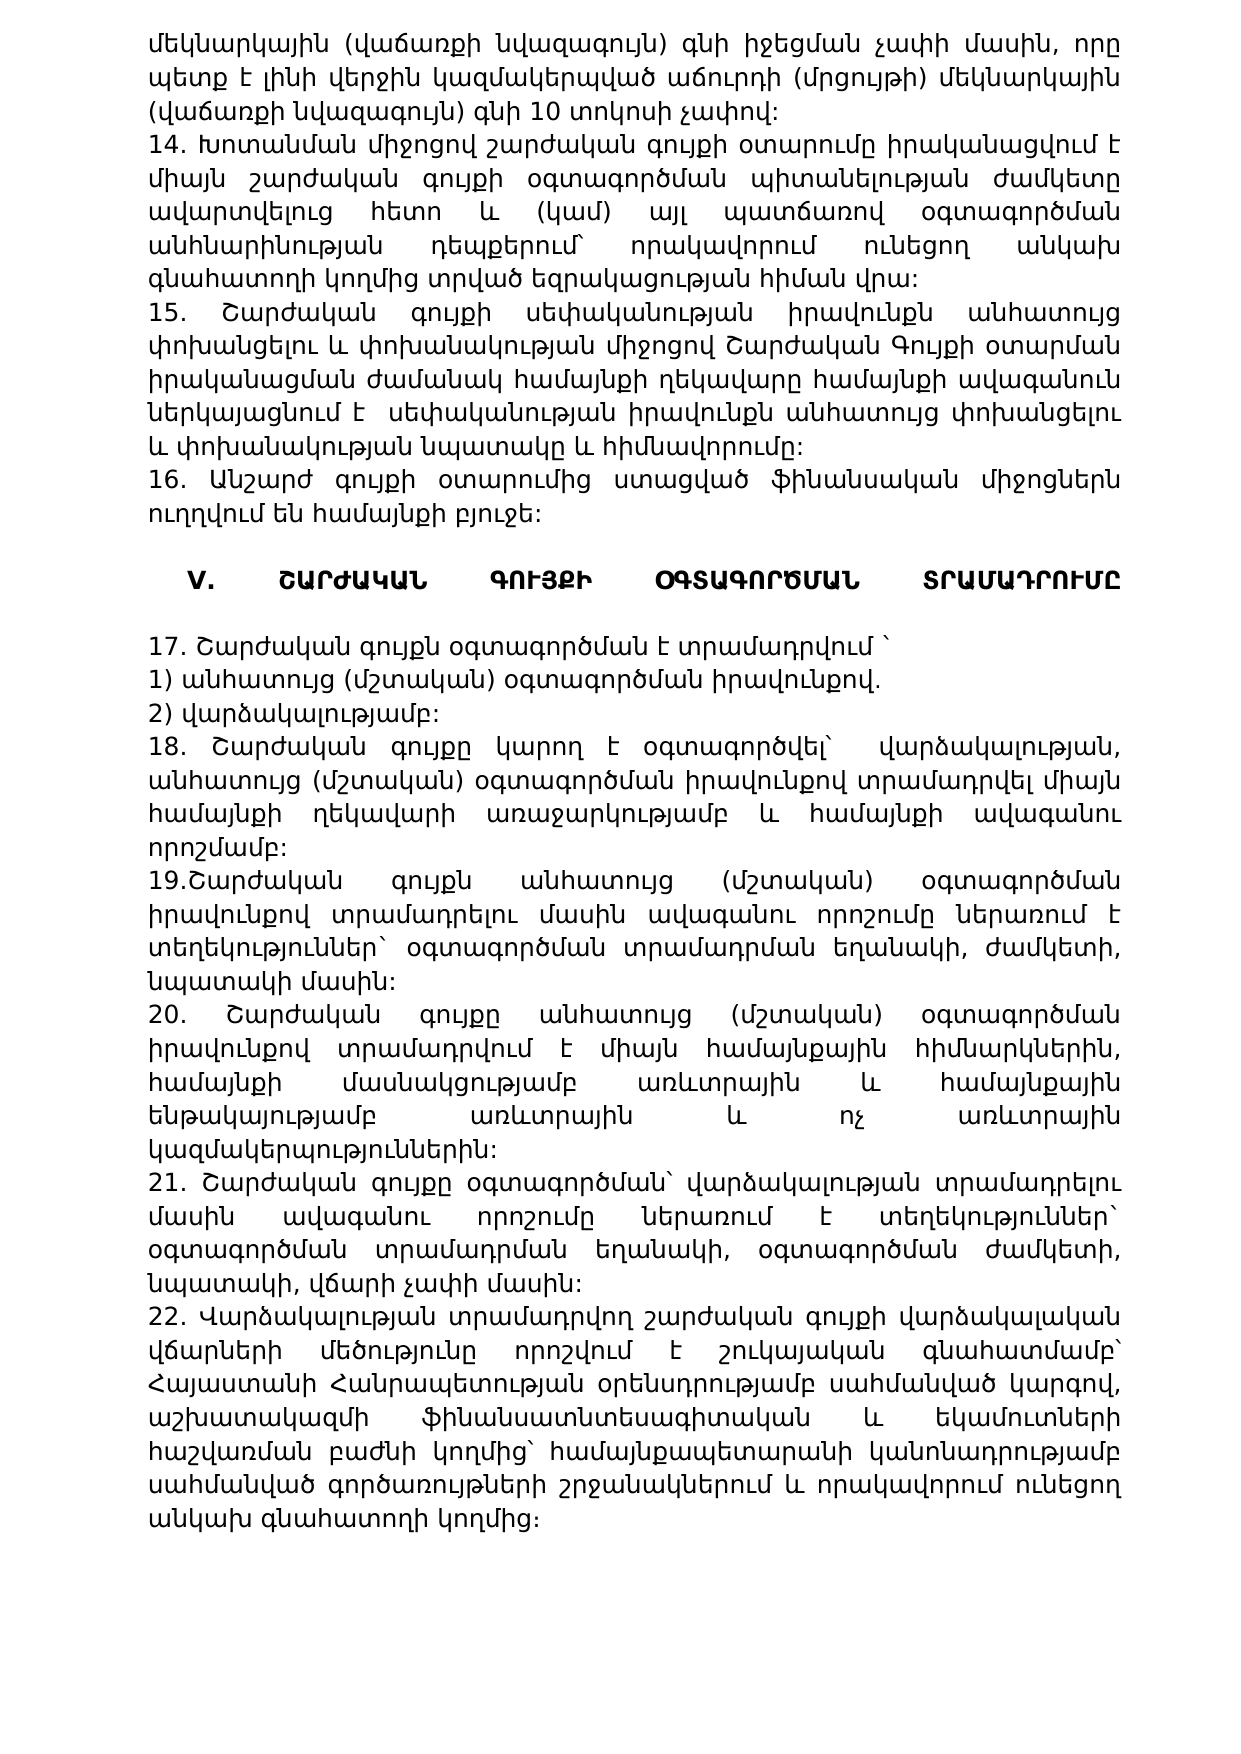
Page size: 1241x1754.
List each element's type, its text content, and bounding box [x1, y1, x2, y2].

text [148, 29, 1122, 126]
text 16. Անշարժ գույքի օտարումից ստացված ֆինանսական միջոցներն ուղղվում են համայնքի բյուջե: [148, 466, 1122, 528]
text 14. Խոտանման միջոցով շարժական գույքի օտարումը իրականացվում է միայն շարժական գույքի օգտագործման պիտանելության ժամկետը ավարտվելուց հետո և (կամ) այլ պատճառով օգտագործման անհնարինության դեպքերում՝ որակավորում ունեցող անկախ գնահատողի կողմից տրված եզրակացության հիման վրա: [148, 130, 1122, 293]
text V. ՇԱՐԺԱԿԱՆ ԳՈՒՅՔԻ ՕԳՏԱԳՈՐԾՄԱՆ ՏՐԱՄԱԴՐՈՒՄԸ [148, 566, 1122, 628]
text 17. Շարժական գույքն օգտագործման է տրամադրվում ` [148, 632, 1122, 661]
text 18. Շարժական գույքը կարող է օգտագործվել՝ վարձակալության, անհատույց (մշտական) օգտագործման իրավունքով տրամադրվել միայն համայնքի ղեկավարի առաջարկությամբ և համայնքի ավագանու որոշմամբ: [148, 732, 1122, 862]
text 1) անհատույց (մշտական) օգտագործման իրավունքով. [148, 665, 1122, 694]
text 21. Շարժական գույքը օգտագործման՝ վարձակալության տրամադրելու մասին ավագանու որոշումը ներառում է տեղեկություններ` օգտագործման տրամադրման եղանակի, օգտագործման ժամկետի, նպատակի, վճարի չափի մասին: [148, 1168, 1122, 1298]
text 2) վարձակալությամբ: [148, 699, 1122, 728]
text 19.Շարժական գույքն անհատույց (մշտական) օգտագործման իրավունքով տրամադրելու մասին ավագանու որոշումը ներառում է տեղեկություններ` օգտագործման տրամադրման եղանակի, ժամկետի, նպատակի մասին: [148, 867, 1122, 996]
text 22. Վարձակալության տրամադրվող շարժական գույքի վարձակալական վճարների մեծությունը որոշվում է շուկայական գնահատմամբ՝ Հայաստանի Հանրապետության օրենսդրությամբ սահմանված կարգով, աշխատակազմի ֆինանսատնտեսագիտական և եկամուտների հաշվառման բաժնի կողմից՝ համայնքապետարանի կանոնադրությամբ սահմանված գործառույթների շրջանակներում և որակավորում ունեցող անկախ գնահատողի կողմից։ [148, 1303, 1122, 1533]
text 15. Շարժական գույքի սեփականության իրավունքն անհատույց փոխանցելու և փոխանակության միջոցով Շարժական Գույքի օտարման իրականացման ժամանակ համայնքի ղեկավարը համայնքի ավագանուն ներկայացնում է սեփականության իրավունքն անհատույց փոխանցելու և փոխանակության նպատակը և հիմնավորումը: [148, 298, 1122, 461]
text 20. Շարժական գույքը անհատույց (մշտական) օգտագործման իրավունքով տրամադրվում է միայն համայնքային հիմնարկներին, համայնքի մասնակցությամբ առևտրային և համայնքային ենթակայությամբ առևտրային և ոչ առևտրային կազմակերպություններին: [148, 1001, 1122, 1164]
